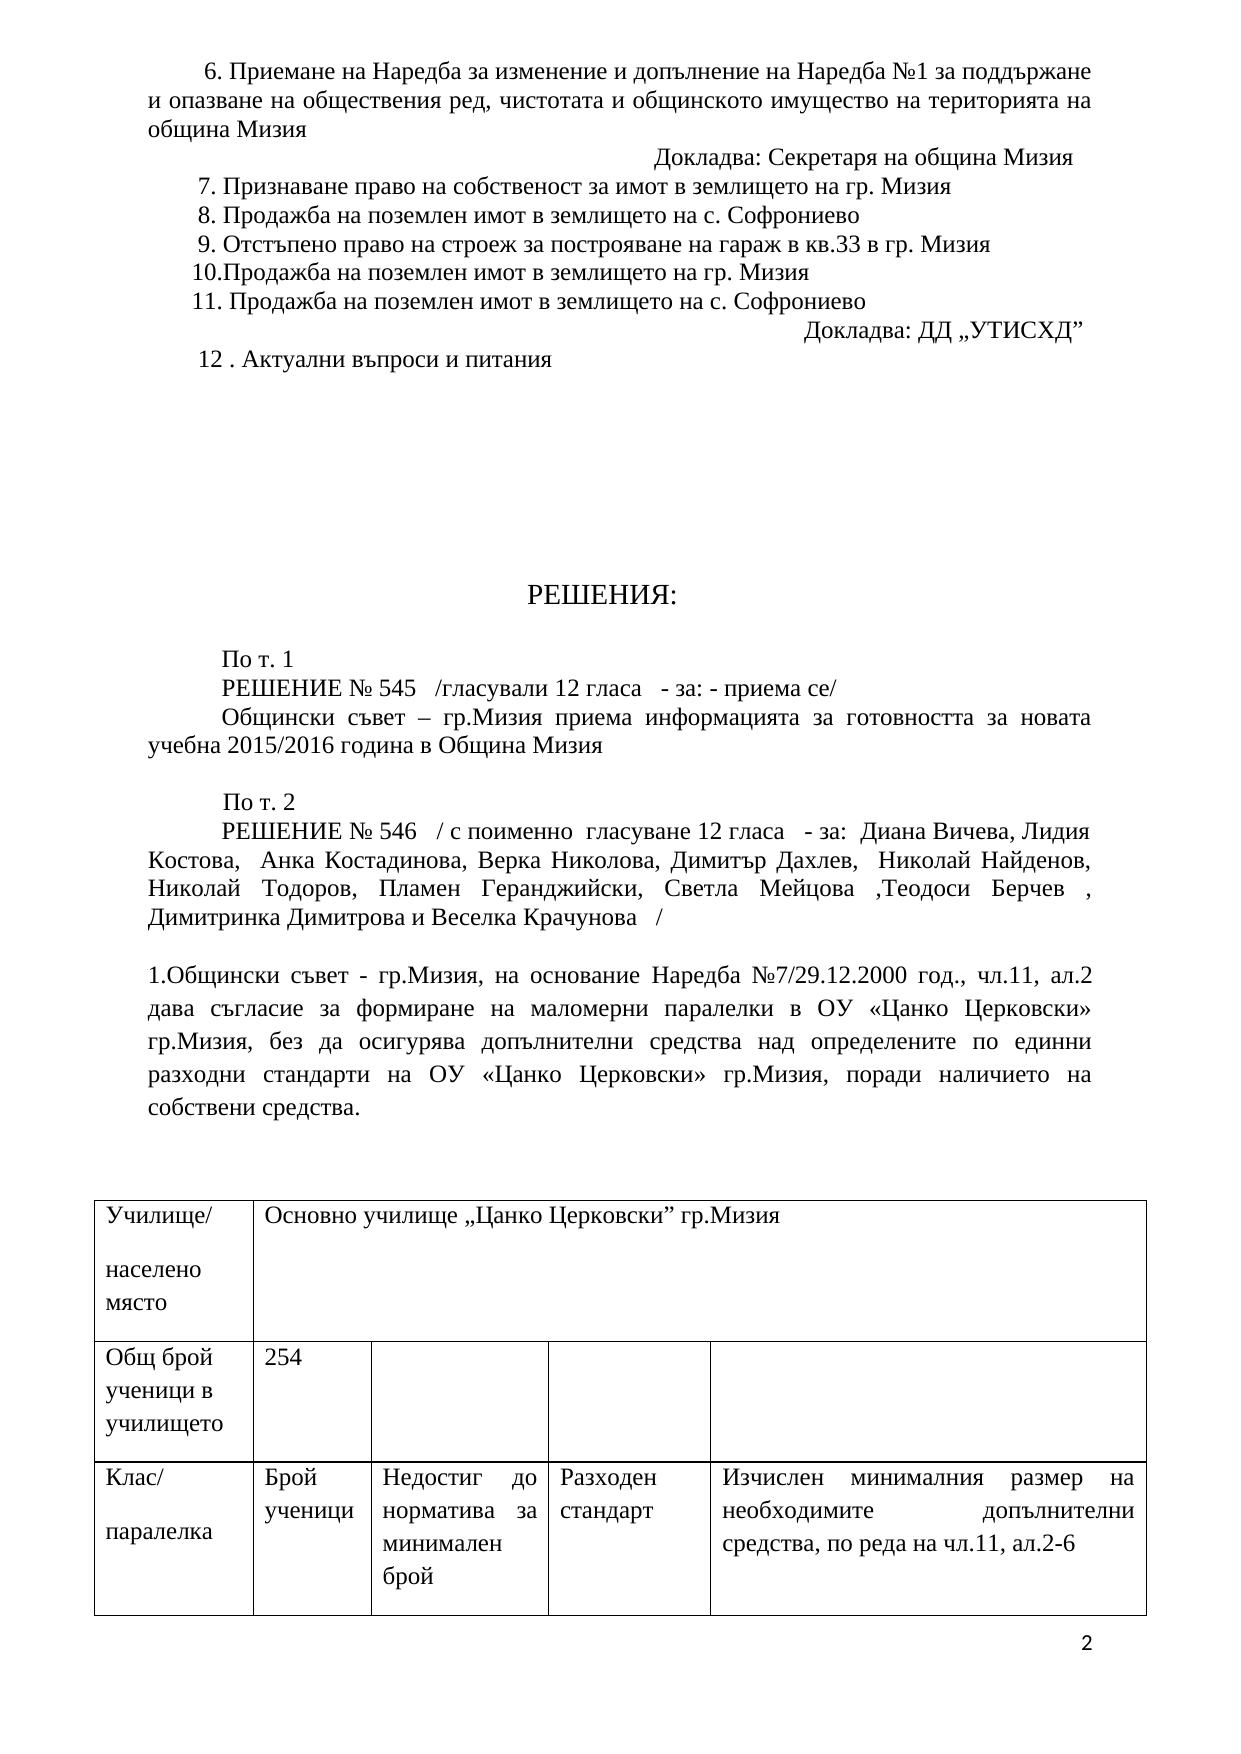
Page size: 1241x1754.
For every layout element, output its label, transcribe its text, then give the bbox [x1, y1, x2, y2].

text По т. 2 [148, 787, 1093, 816]
text По т. 1 [148, 644, 1093, 673]
text Докладва: ДД „УТИСХД” [148, 315, 1093, 344]
text 8. Продажба на поземлен имот в землището на с. Софрониево [148, 200, 1093, 229]
table_cell Недостиг до норматива за минимален брой [372, 1463, 548, 1615]
text 6. Приемане на Наредба за изменение и допълнение на Наредба №1 за поддържане и опазване на обществения ред, чистотата и общинското имущество на територията на община Мизия [148, 56, 1093, 142]
table_cell Общ брой ученици в училището [95, 1342, 253, 1461]
text 9. Отстъпено право на строеж за построяване на гараж в кв.33 в гр. Мизия [148, 229, 1093, 257]
text 11. Продажба на поземлен имот в землището на с. Софрониево [148, 286, 1093, 315]
text Общински съвет – гр.Мизия приема информацията за готовността за новата учебна 2015/2016 година в Община Мизия [148, 702, 1093, 759]
table_header Училище/ населено място [95, 1201, 253, 1341]
table_cell Клас/ паралелка [95, 1463, 253, 1615]
text 1.Общински съвет - гр.Мизия, на основание Наредба №7/29.12.2000 год., чл.11, ал.2 дава съгласие за формиране на маломерни паралелки в ОУ «Цанко Церковски» гр.Мизия, без да осигурява допълнителни средства над определените по единни разходни стандарти на ОУ «Цанко Церковски» гр.Мизия, поради наличието на собствени средства. [148, 960, 1093, 1121]
text 7. Признаване право на собственост за имот в землището на гр. Мизия [148, 171, 1093, 200]
table_header Основно училище „Цанко Церковски” гр.Мизия [254, 1201, 1146, 1341]
table_cell [372, 1342, 548, 1461]
table_cell [711, 1342, 1146, 1461]
table_cell Изчислен минималния размер на необходимите допълнителни средства, по реда на чл.11, ал.2-6 [711, 1463, 1146, 1615]
table_cell [549, 1342, 710, 1461]
table_cell Разходен стандарт [549, 1463, 710, 1615]
text Докладва: Секретаря на община Мизия [148, 142, 1093, 171]
text 10.Продажба на поземлен имот в землището на гр. Мизия [148, 257, 1093, 286]
text 12 . Актуални въпроси и питания [148, 344, 1093, 372]
text РЕШЕНИЕ № 546 / с поименно гласуване 12 гласа - за: Диана Вичева, Лидия Костова, Анка Костадинова, Верка Николова, Димитър Дахлев, Николай Найденов, Николай Тодоров, Пламен Геранджийски, Светла Мейцова ,Теодоси Берчев , Димитринка Димитрова и Веселка Крачунова / [148, 816, 1093, 931]
table_cell Брой ученици [254, 1463, 371, 1615]
text РЕШЕНИЕ № 545 /гласували 12 гласа - за: - приема се/ [148, 673, 1093, 702]
table_cell 254 [254, 1342, 371, 1461]
text РЕШЕНИЯ: [148, 577, 1093, 611]
